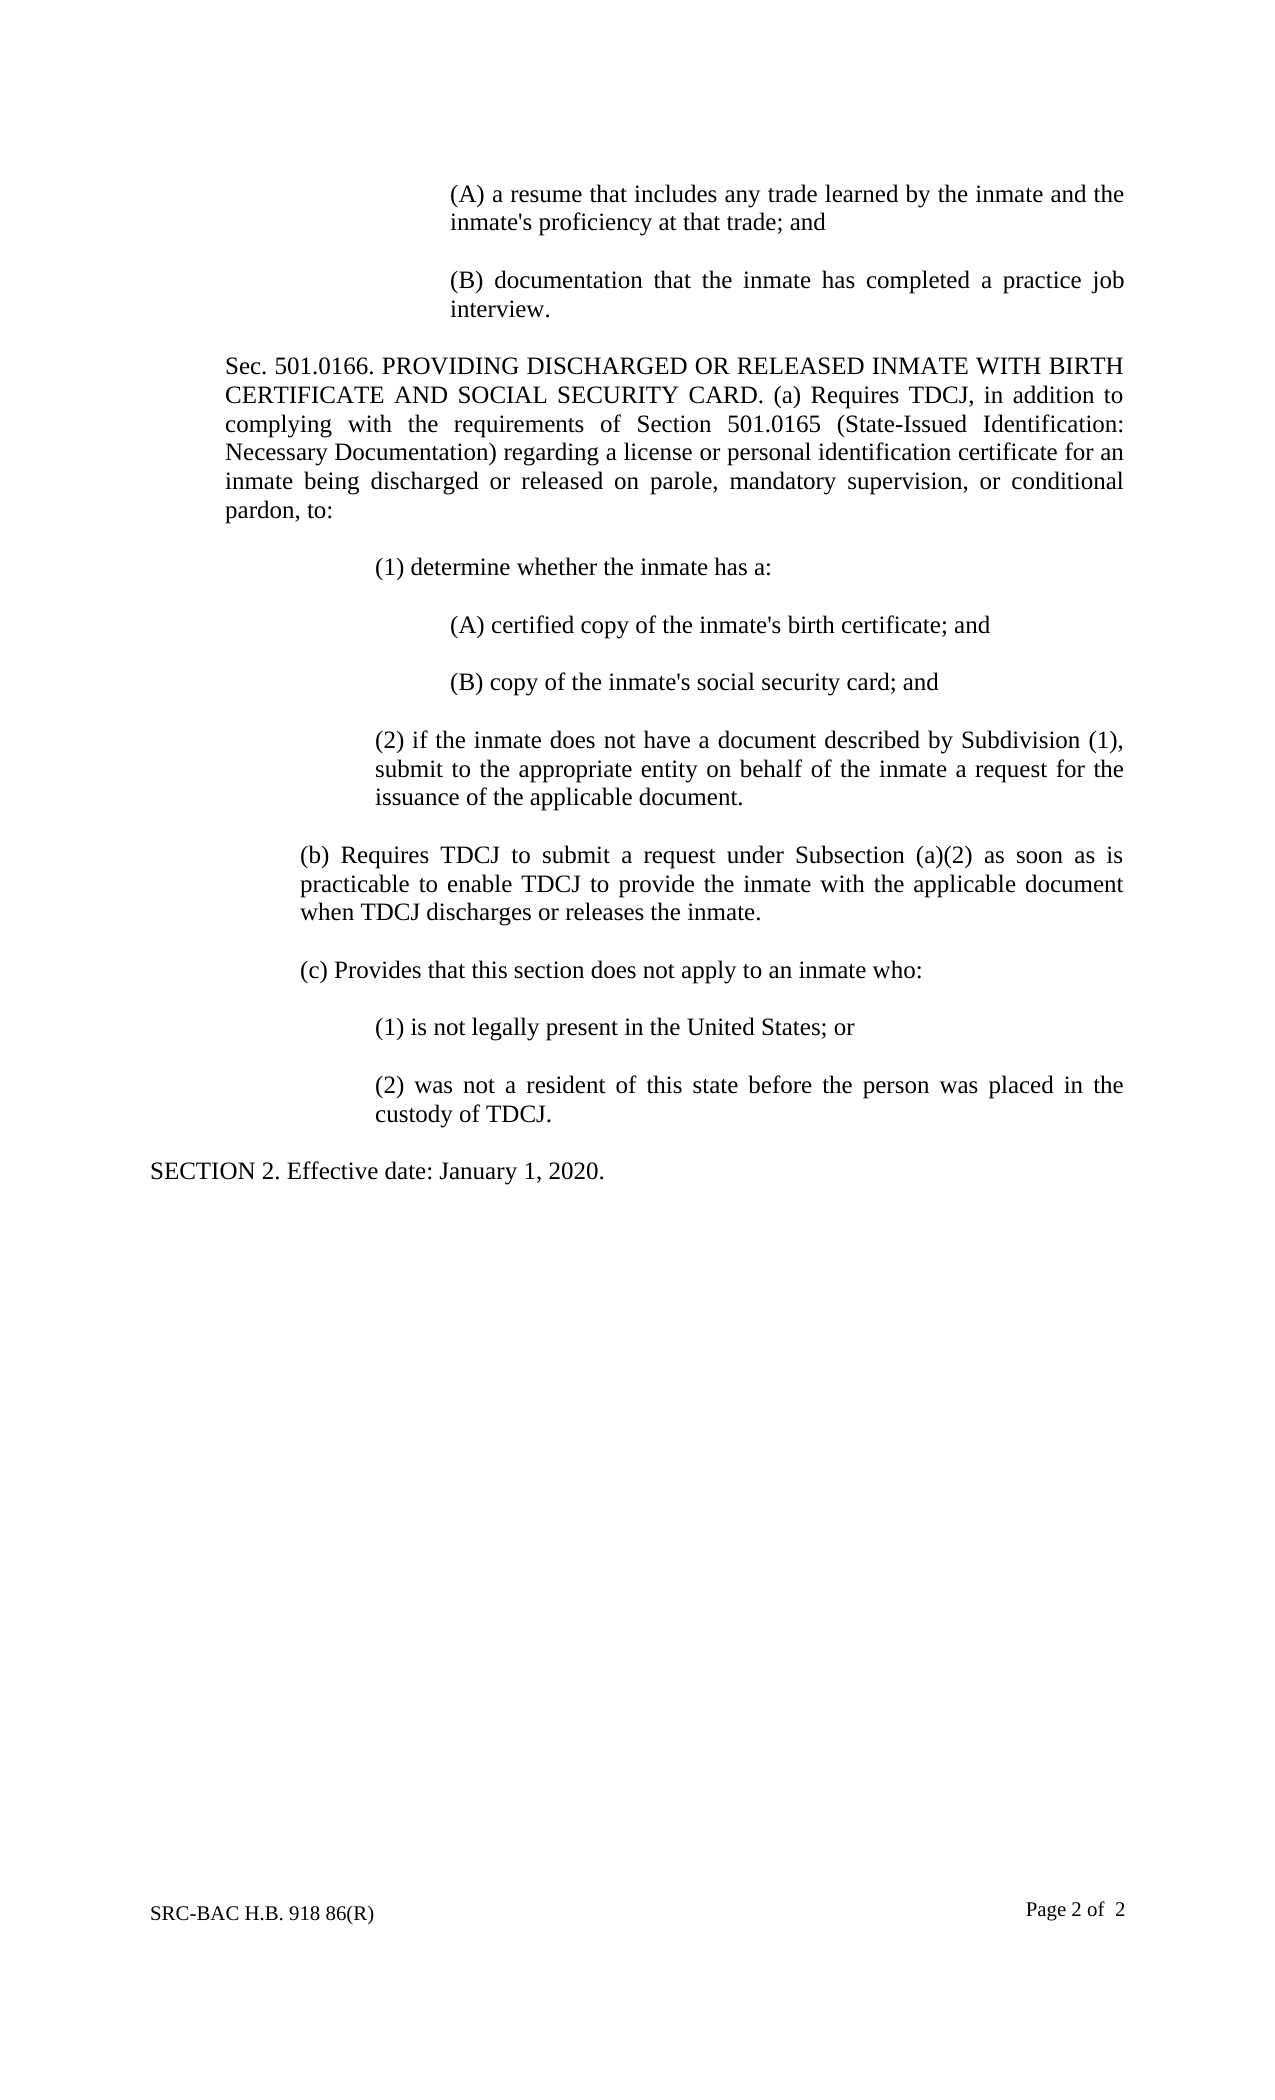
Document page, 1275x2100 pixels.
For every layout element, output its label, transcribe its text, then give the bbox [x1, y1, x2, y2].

text (1) determine whether the inmate has a: [375, 552, 1125, 581]
text (A) a resume that includes any trade learned by the inmate and the inmate's proficiency at that trade; and [450, 179, 1125, 236]
text Sec. 501.0166. PROVIDING DISCHARGED OR RELEASED INMATE WITH BIRTH CERTIFICATE AND SOCIAL SECURITY CARD. (a) Requires TDCJ, in addition to complying with the requirements of Section 501.0165 (State-Issued Identification: Necessary Documentation) regarding a license or personal identification certificate for an inmate being discharged or released on parole, mandatory supervision, or conditional pardon, to: [225, 351, 1125, 524]
text (B) documentation that the inmate has completed a practice job interview. [450, 265, 1125, 322]
text (2) if the inmate does not have a document described by Subdivision (1), submit to the appropriate entity on behalf of the inmate a request for the issuance of the applicable document. [375, 725, 1125, 811]
text (2) was not a resident of this state before the person was placed in the custody of TDCJ. [375, 1070, 1125, 1127]
text (1) is not legally present in the United States; or [375, 1012, 1125, 1041]
text (b) Requires TDCJ to submit a request under Subsection (a)(2) as soon as is practicable to enable TDCJ to provide the inmate with the applicable document when TDCJ discharges or releases the inmate. [300, 840, 1125, 926]
text SECTION 2. Effective date: January 1, 2020. [150, 1156, 1125, 1185]
text (c) Provides that this section does not apply to an inmate who: [300, 955, 1125, 984]
text (A) certified copy of the inmate's birth certificate; and [450, 610, 1125, 639]
text (B) copy of the inmate's social security card; and [450, 667, 1125, 696]
